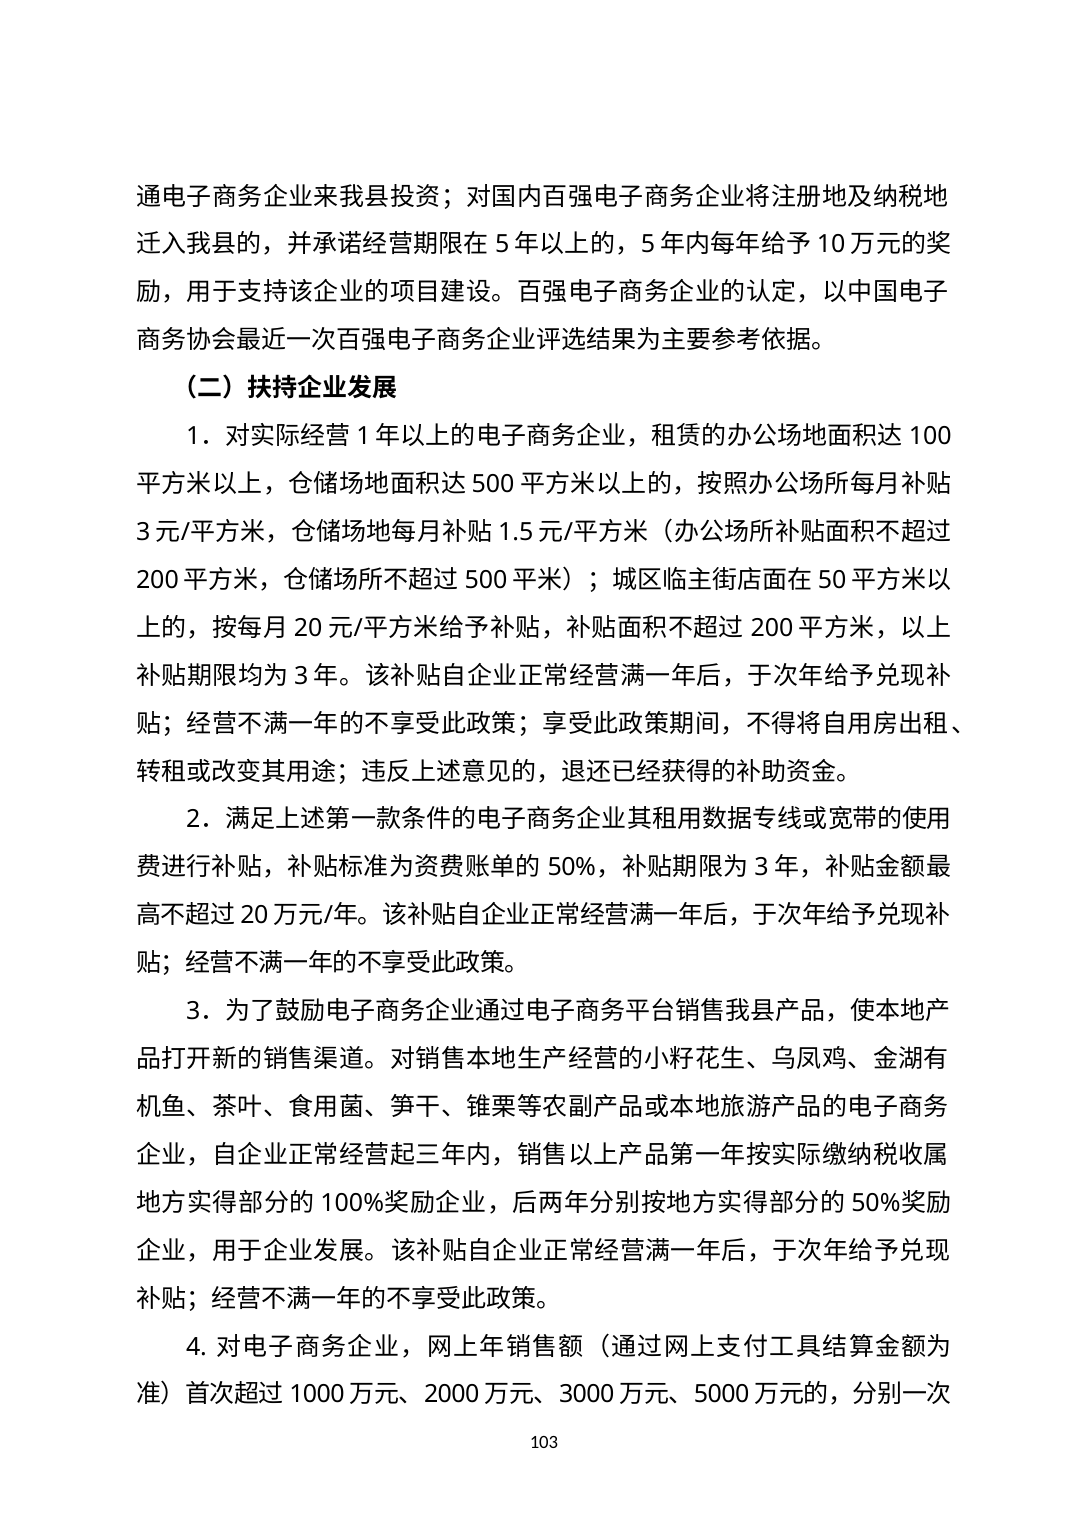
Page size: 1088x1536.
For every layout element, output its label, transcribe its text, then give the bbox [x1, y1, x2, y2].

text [136, 167, 952, 358]
text 1．对实际经营1年以上的电子商务企业，租赁的办公场地面积达100平方米以上，仓储场地面积达500平方米以上的，按照办公场所每月补贴3元/平方米，仓储场地每月补贴1.5元/平方米（办公场所补贴面积不超过200平方米，仓储场所不超过500平米）；城区临主街店面在50平方米以上的，按每月20元/平方米给予补贴，补贴面积不超过200平方米，以上补贴期限均为3年。该补贴自企业正常经营满一年后，于次年给予兑现补贴；经营不满一年的不享受此政策；享受此政策期间，不得将自用房出租、转租或改变其用途；违反上述意见的，退还已经获得的补助资金。 [136, 406, 952, 789]
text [136, 1317, 952, 1412]
text 3．为了鼓励电子商务企业通过电子商务平台销售我县产品，使本地产品打开新的销售渠道。对销售本地生产经营的小籽花生、乌凤鸡、金湖有机鱼、茶叶、食用菌、笋干、锥栗等农副产品或本地旅游产品的电子商务企业，自企业正常经营起三年内，销售以上产品第一年按实际缴纳税收属地方实得部分的100%奖励企业，后两年分别按地方实得部分的50%奖励企业，用于企业发展。该补贴自企业正常经营满一年后，于次年给予兑现补贴；经营不满一年的不享受此政策。 [136, 981, 952, 1317]
text 2．满足上述第一款条件的电子商务企业其租用数据专线或宽带的使用费进行补贴，补贴标准为资费账单的50%，补贴期限为3年，补贴金额最高不超过20万元/年。该补贴自企业正常经营满一年后，于次年给予兑现补贴；经营不满一年的不享受此政策。 [136, 789, 952, 981]
text （二）扶持企业发展 [136, 358, 952, 406]
